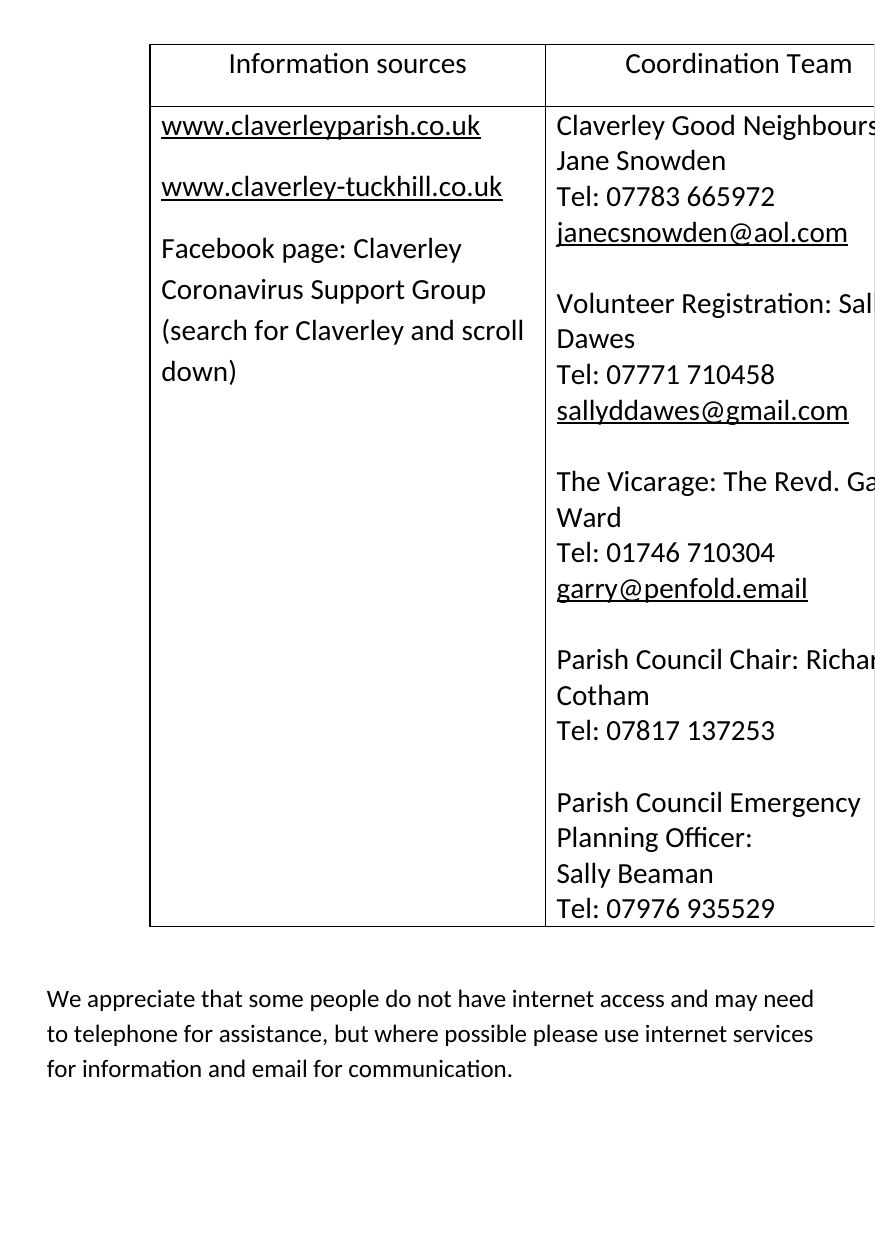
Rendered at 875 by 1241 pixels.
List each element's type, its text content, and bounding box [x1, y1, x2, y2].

text We appreciate that some people do not have internet access and may need to telephone for assistance, but where possible please use internet services for information and email for communication. [47, 983, 817, 1083]
table_cell www.claverleyparish.co.uk www.claverley-tuckhill.co.uk Facebook page: Claverley Coronavirus Support Group (search for Claverley and scroll down) [151, 107, 545, 926]
table_header Information sources [151, 45, 545, 106]
table_header Coordination Team [546, 45, 874, 106]
table_cell Claverley Good Neighbours: Jane Snowden Tel: 07783 665972 janecsnowden@aol.com Volunteer Registration: Sally Dawes Tel: 07771 710458 sallyddawes@gmail.com The Vicarage: The Revd. Garry Ward Tel: 01746 710304 garry@penfold.email Parish Council Chair: Richard Cotham Tel: 07817 137253 Parish Council Emergency Planning Officer: Sally Beaman Tel: 07976 935529 [546, 107, 874, 926]
